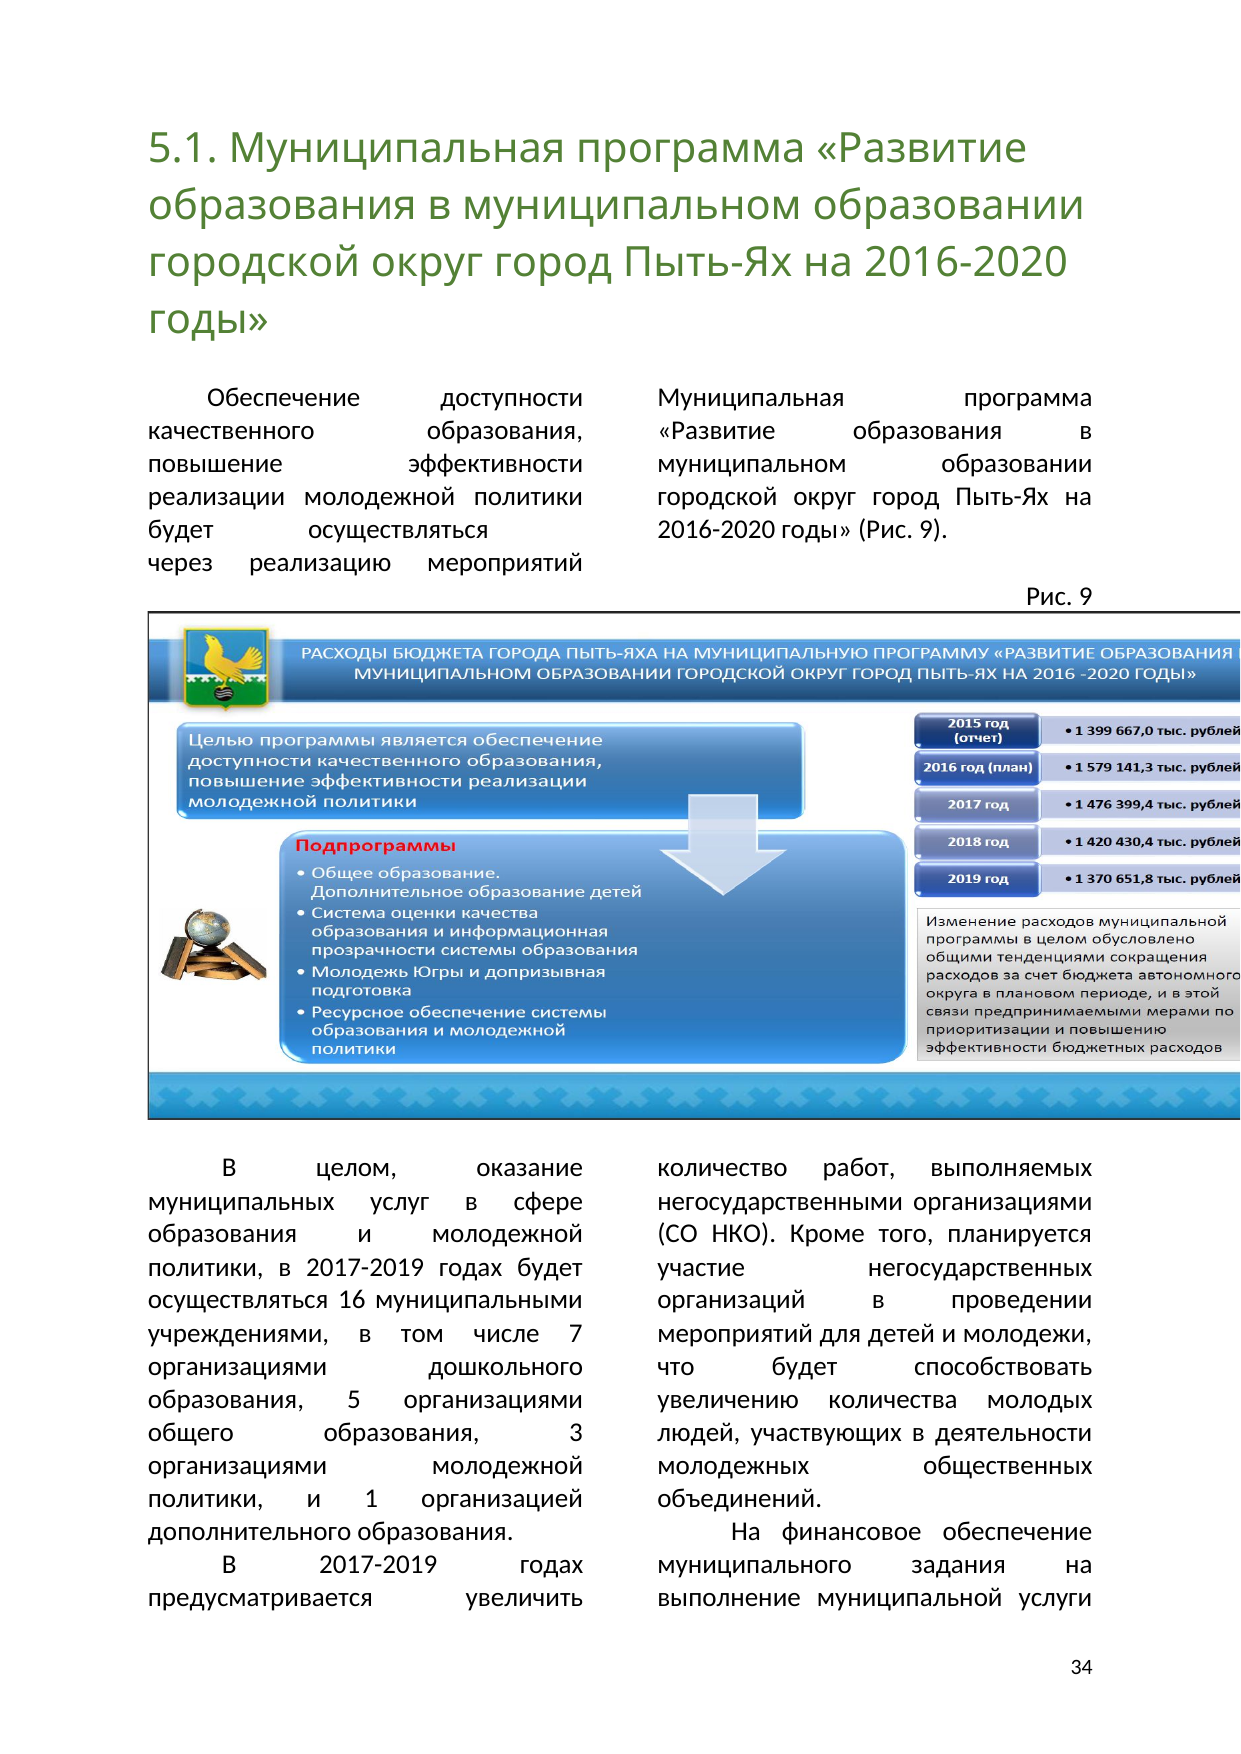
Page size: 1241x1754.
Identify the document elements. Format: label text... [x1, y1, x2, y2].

text Обеспечение доступности качественного образования, повышение эффективности реализации молодежной политики будет осуществляться через реализацию мероприятий Муниципальная программа «Развитие образования в муниципальном образовании городской округ город Пыть-Ях на 2016-2020 годы» (Рис. 9). [148, 381, 583, 579]
text Рис. 9 [148, 579, 1092, 611]
subtitle 5.1. Муниципальная программа «Развитие образования в муниципальном образовании городской округ город Пыть-Ях на 2016-2020 годы» [148, 118, 1092, 345]
picture [147, 611, 1241, 1120]
text В целом, оказание муниципальных услуг в сфере образования и молодежной политики, в 2017-2019 годах будет осуществляться 16 муниципальными учреждениями, в том числе 7 организациями дошкольного образования, 5 организациями общего образования, 3 организациями молодежной политики, и 1 организацией дополнительного образования. [148, 1151, 583, 1547]
text В 2017-2019 годах предусматривается увеличить количество работ, выполняемых негосударственными организациями (СО НКО). Кроме того, планируется участие негосударственных организаций в проведении мероприятий для детей и молодежи, что будет способствовать увеличению количества молодых людей, участвующих в деятельности молодежных общественных объединений. [657, 1151, 1092, 1514]
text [657, 1514, 1092, 1613]
text В 2017-2019 годах предусматривается увеличить количество работ, выполняемых негосударственными организациями (СО НКО). Кроме того, планируется участие негосударственных организаций в проведении мероприятий для детей и молодежи, что будет способствовать увеличению количества молодых людей, участвующих в деятельности молодежных общественных объединений. [148, 1547, 583, 1613]
text Обеспечение доступности качественного образования, повышение эффективности реализации молодежной политики будет осуществляться через реализацию мероприятий Муниципальная программа «Развитие образования в муниципальном образовании городской округ город Пыть-Ях на 2016-2020 годы» (Рис. 9). [657, 381, 1092, 546]
